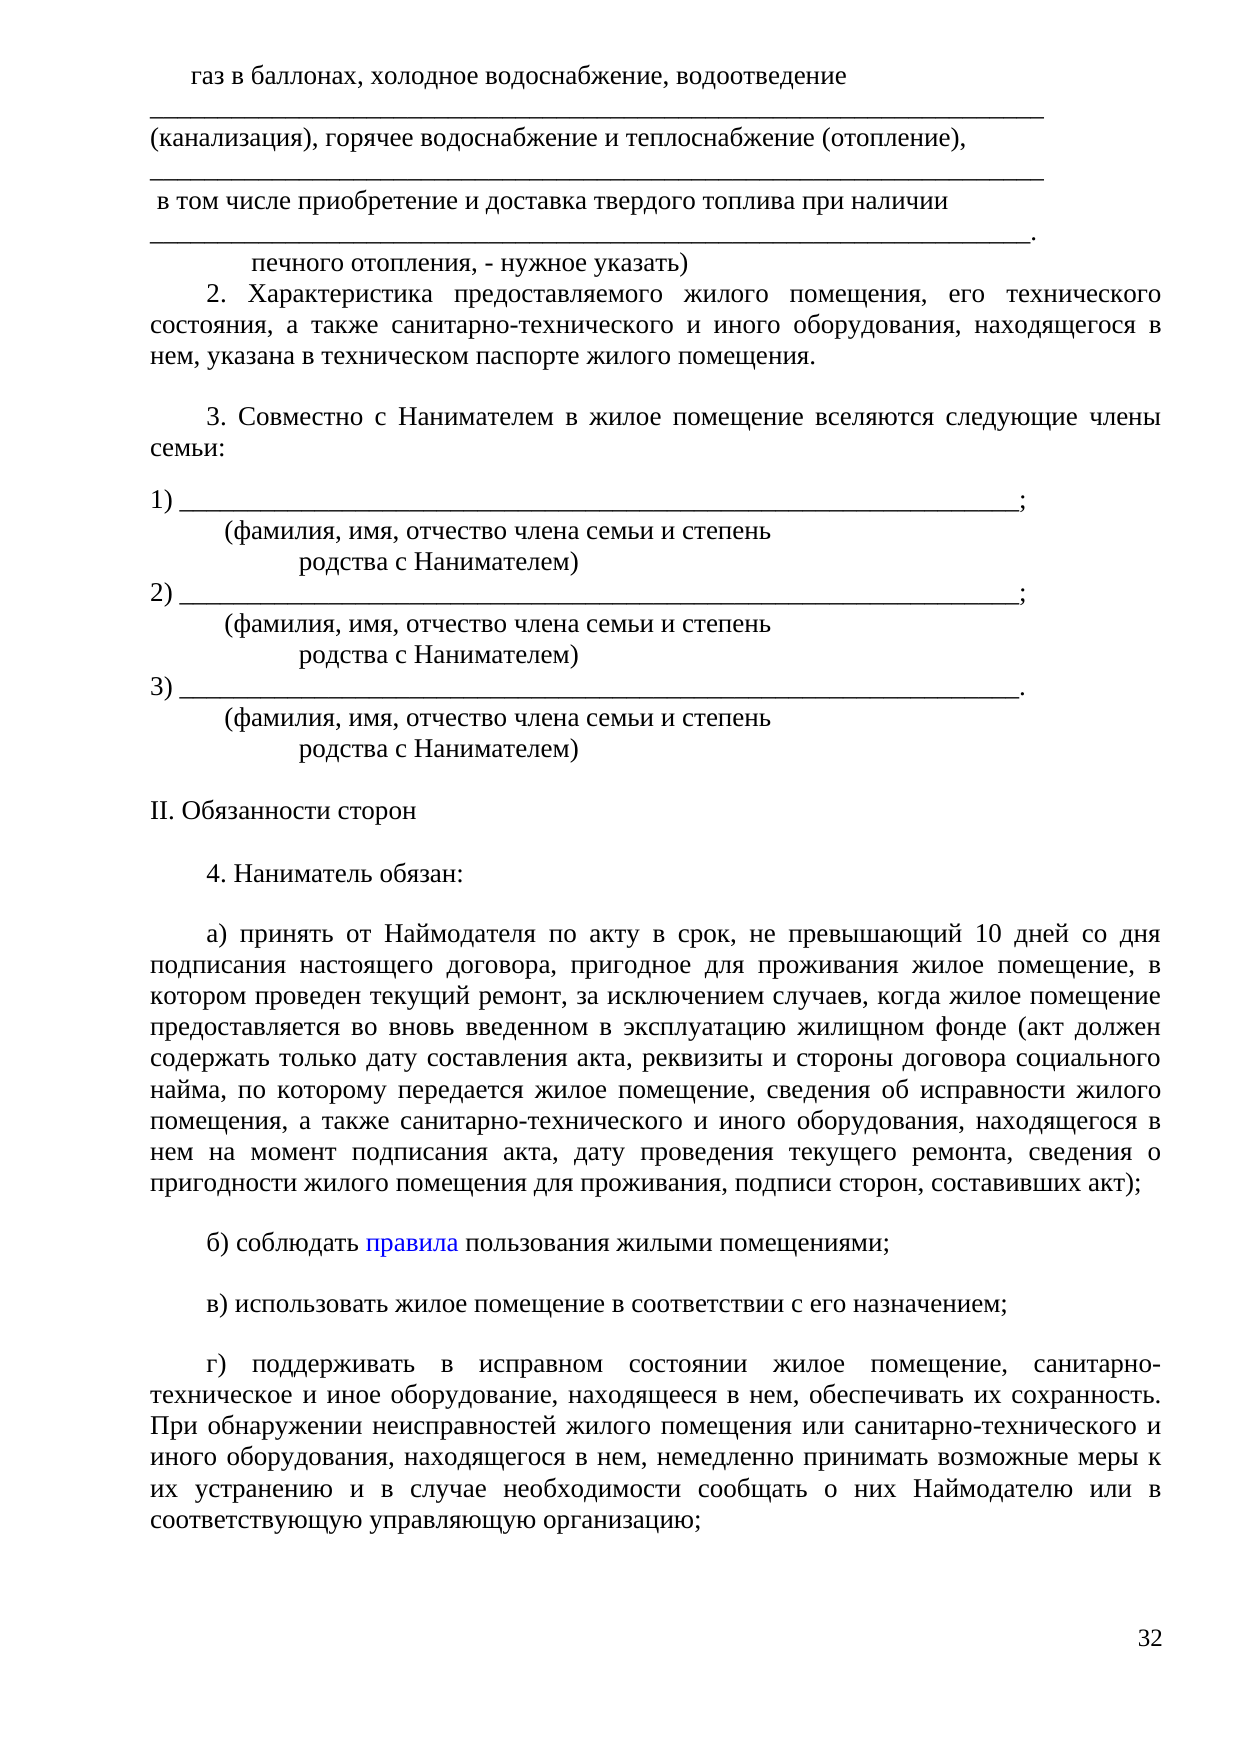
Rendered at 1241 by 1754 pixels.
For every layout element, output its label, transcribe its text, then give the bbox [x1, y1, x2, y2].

text родства с Нанимателем) [150, 639, 1162, 670]
text в том числе приобретение и доставка твердого топлива при наличии [150, 184, 1162, 215]
text (канализация), горячее водоснабжение и теплоснабжение (отопление), [150, 121, 1162, 153]
text (фамилия, имя, отчество члена семьи и степень [150, 607, 1162, 639]
text родства с Нанимателем) [150, 545, 1162, 576]
text 2. Характеристика предоставляемого жилого помещения, его технического состояния, а также санитарно-технического и иного оборудования, находящегося в нем, указана в техническом паспорте жилого помещения. [150, 277, 1162, 371]
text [150, 153, 1162, 184]
text печного отопления, - нужное указать) [150, 246, 1162, 277]
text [150, 90, 1162, 121]
text 1) ______________________________________________________________; [150, 483, 1162, 514]
text (фамилия, имя, отчество члена семьи и степень [150, 514, 1162, 545]
text 3) ______________________________________________________________. [150, 670, 1162, 701]
text б) соблюдать правила пользования жилыми помещениями; [150, 1226, 1162, 1258]
text 2) ______________________________________________________________; [150, 576, 1162, 607]
text II. Обязанности сторон [150, 794, 1162, 826]
text 3. Совместно с Нанимателем в жилое помещение вселяются следующие члены семьи: [150, 400, 1162, 462]
text 4. Наниматель обязан: [150, 857, 1162, 888]
text родства с Нанимателем) [150, 732, 1162, 763]
text г) поддерживать в исправном состоянии жилое помещение, санитарно-техническое и иное оборудование, находящееся в нем, обеспечивать их сохранность. При обнаружении неисправностей жилого помещения или санитарно-технического и иного оборудования, находящегося в нем, немедленно принимать возможные меры к их устранению и в случае необходимости сообщать о них Наймодателю или в соответствующую управляющую организацию; [150, 1347, 1162, 1534]
text газ в баллонах, холодное водоснабжение, водоотведение [150, 59, 1162, 90]
text а) принять от Наймодателя по акту в срок, не превышающий 10 дней со дня подписания настоящего договора, пригодное для проживания жилое помещение, в котором проведен текущий ремонт, за исключением случаев, когда жилое помещение предоставляется во вновь введенном в эксплуатацию жилищном фонде (акт должен содержать только дату составления акта, реквизиты и стороны договора социального найма, по которому передается жилое помещение, сведения об исправности жилого помещения, а также санитарно-технического и иного оборудования, находящегося в нем на момент подписания акта, дату проведения текущего ремонта, сведения о пригодности жилого помещения для проживания, подписи сторон, составивших акт); [150, 917, 1162, 1197]
text _________________________________________________________________. [150, 215, 1162, 246]
text в) использовать жилое помещение в соответствии с его назначением; [150, 1287, 1162, 1318]
text (фамилия, имя, отчество члена семьи и степень [150, 701, 1162, 732]
